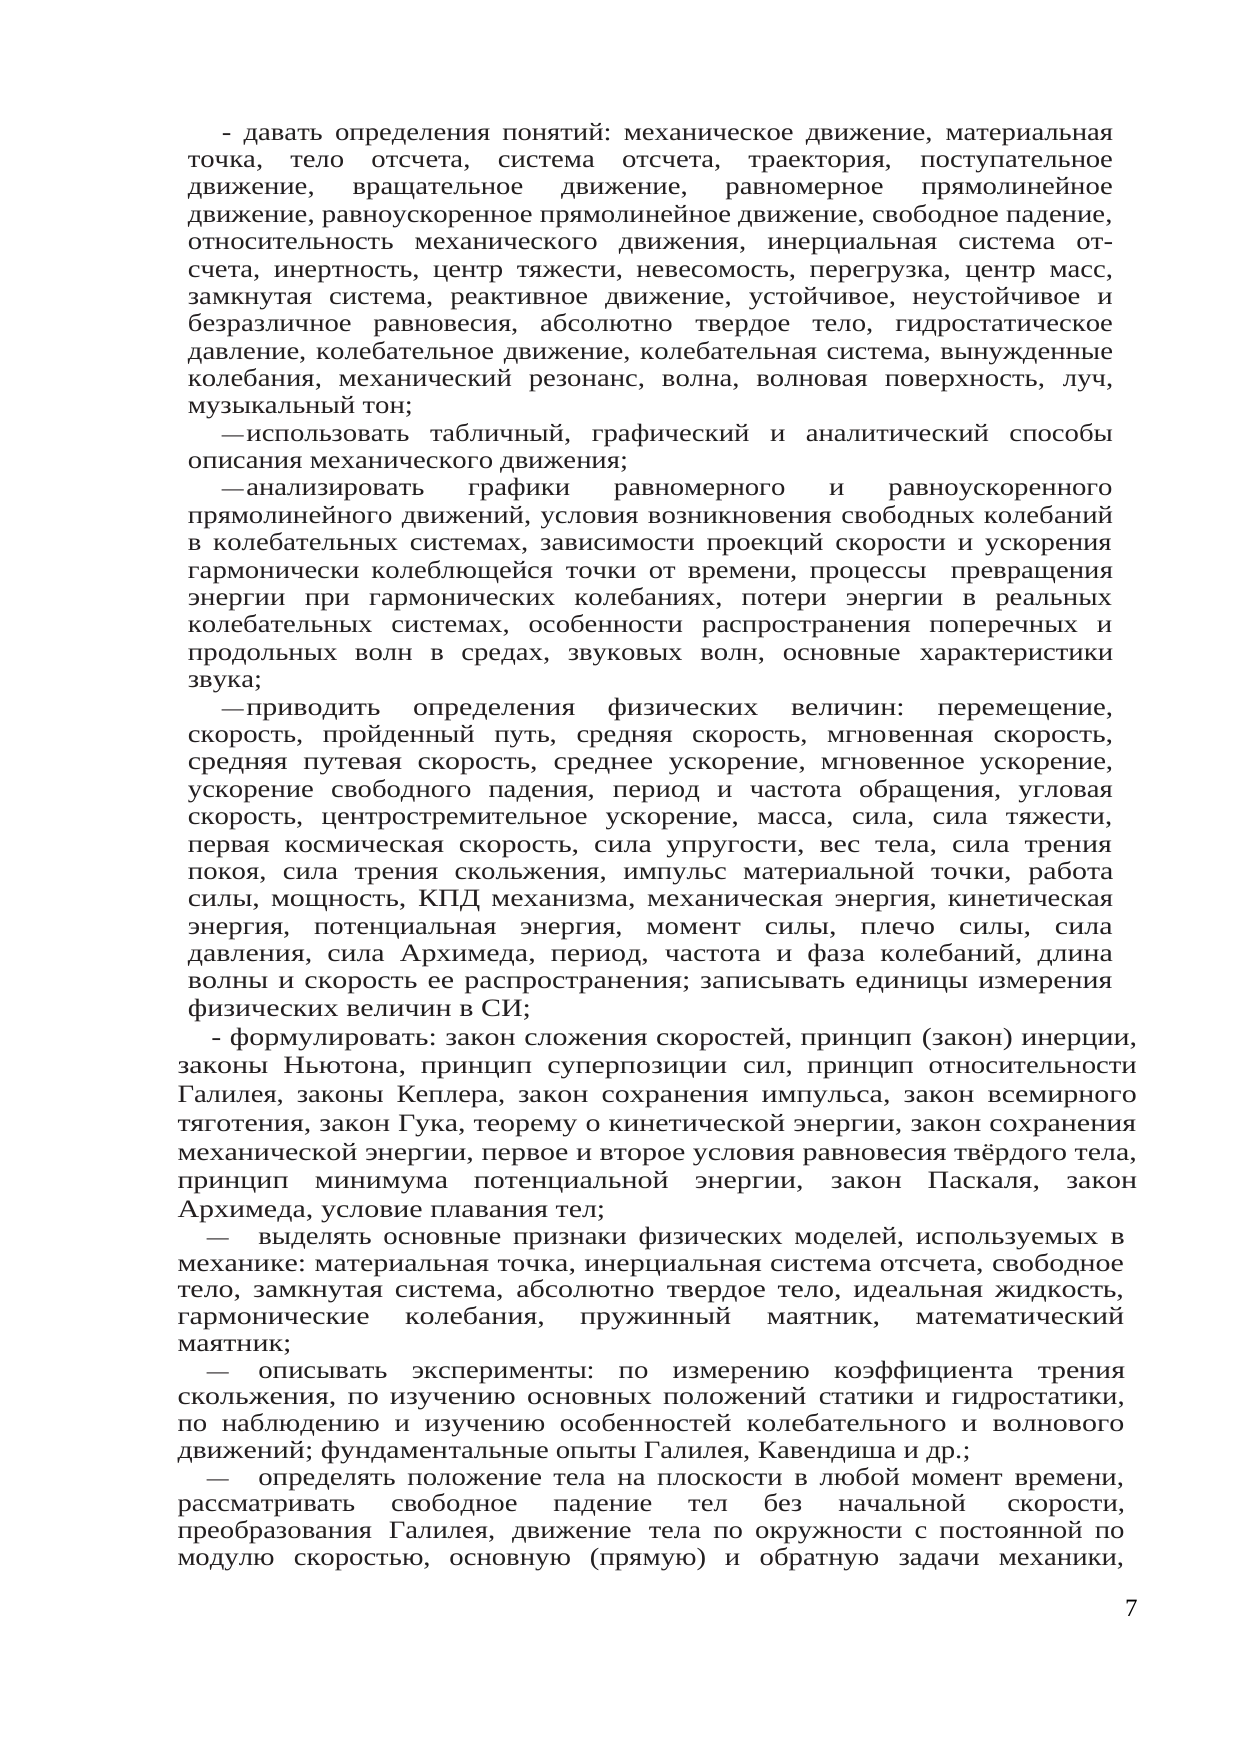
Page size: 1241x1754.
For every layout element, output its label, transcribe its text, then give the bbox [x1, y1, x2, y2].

list использовать табличный, графический и аналитический способы описания механического движения; [188, 419, 1113, 474]
list описывать эксперименты: по измерению коэффициента трения скольжения, по изучению основных положений статики и гидростатики, по наблюдению и изучению особенностей колебательного и волнового движений; фундаментальные опыты Галилея, Кавендиша и др.; [177, 1357, 1125, 1464]
list анализировать графики равномерного и равноускоренного прямолинейного движений, условия возникновения свободных колебаний в колебательных системах, зависимости проекций скорости и ускорения гармонически колеблющейся точки от времени, процессы превращения энергии при гармонических колебаниях, потери энергии в реальных колебательных системах, особенности распространения поперечных и продольных волн в средах, звуковых волн, основные характеристики звука; [188, 474, 1113, 693]
text - формулировать: закон сложения скоростей, принцип (закон) инерции, законы Ньютона, принцип суперпозиции сил, принцип относительности Галилея, законы Кеплера, закон сохранения импульса, закон всемирного тяготения, закон Гука, теорему о кинетической энергии, закон сохранения механической энергии, первое и второе условия равновесия твёрдого тела, принцип минимума потенциальной энергии, закон Паскаля, закон Архимеда, условие плавания тел; [177, 1022, 1137, 1223]
list выделять основные признаки физических моделей, используемых в механике: материальная точка, инерциальная система отсчета, свободное тело, замкнутая система, абсолютно твердое тело, идеальная жидкость, гармонические колебания, пружинный маятник, математический маятник; [177, 1223, 1125, 1357]
text - давать определения понятий: механическое движение, материальная точка, тело отсчета, система отсчета, траектория, поступательное движение, вращательное движение, равномерное прямолинейное движение, равноускоренное прямолинейное движение, свободное падение, относительность механического движения, инерциальная система от- счета, инертность, центр тяжести, невесомость, перегрузка, центр масс, замкнутая система, реактивное движение, устойчивое, неустойчивое и безразличное равновесия, абсолютно твердое тело, гидростатическое давление, колебательное движение, колебательная система, вынужденные колебания, механический резонанс, волна, волновая поверхность, луч, музыкальный тон; [188, 118, 1113, 419]
list приводить определения физических величин: перемещение, скорость, пройденный путь, средняя скорость, мгновенная скорость, средняя путевая скорость, среднее ускорение, мгновенное ускорение, ускорение свободного падения, период и частота обращения, угловая скорость, центростремительное ускорение, масса, сила, сила тяжести, первая космическая скорость, сила упругости, вес тела, сила трения покоя, сила трения скольжения, импульс материальной точки, работа силы, мощность, КПД механизма, механическая энергия, кинетическая энергия, потенциальная энергия, момент силы, плечо силы, сила давления, сила Архимеда, период, частота и фаза колебаний, длина волны и скорость ее распространения; записывать единицы измерения физических величин в СИ; [188, 693, 1113, 1022]
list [177, 1464, 1125, 1571]
